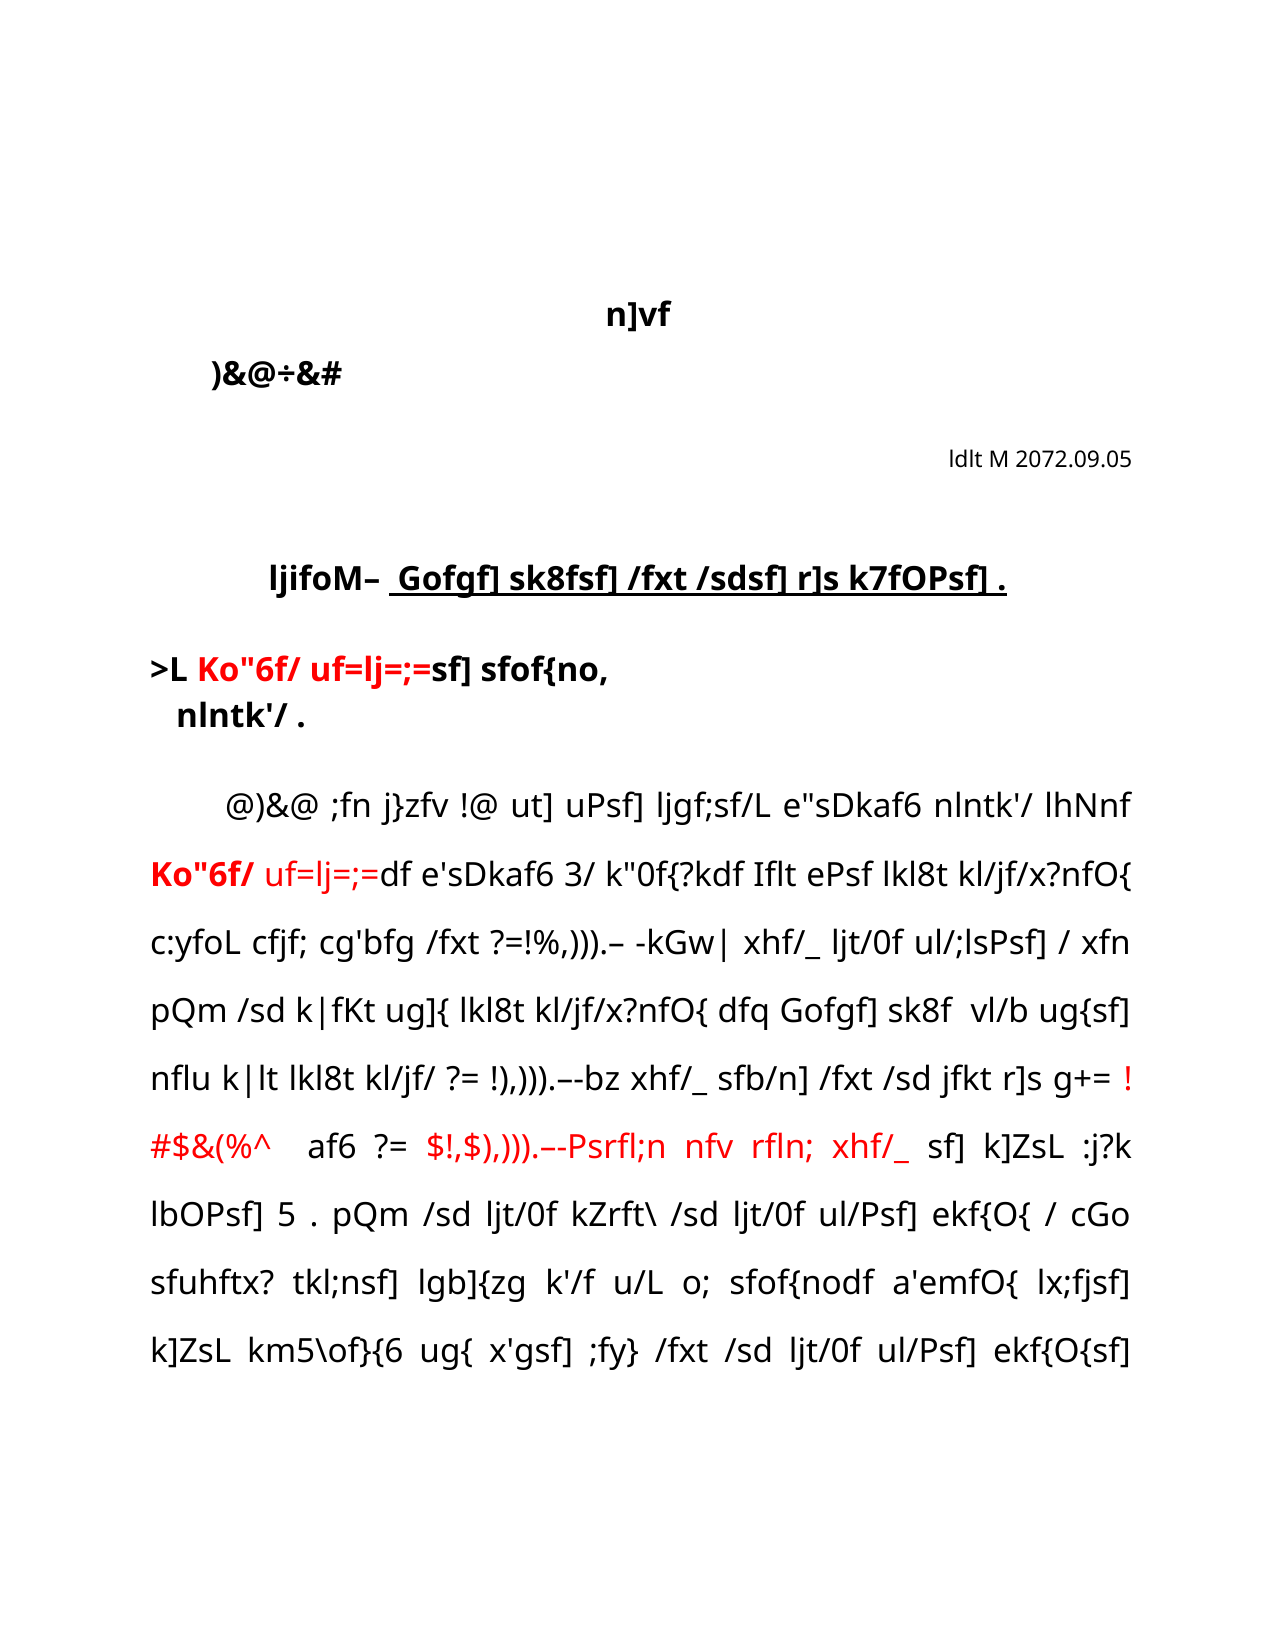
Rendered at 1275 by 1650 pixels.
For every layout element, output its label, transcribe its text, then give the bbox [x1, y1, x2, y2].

text ljifoM– Gofgf] sk8fsf] /fxt /sdsf] r]s k7fOPsf] . [150, 555, 1125, 601]
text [150, 782, 1132, 1373]
text n]vf [150, 291, 1125, 336]
text >L Ko"6f/ uf=lj=;=sf] sfof{no, [150, 646, 1125, 691]
text nlntk'/ . [150, 691, 1125, 737]
text )&@÷&# [150, 349, 1125, 395]
text ldlt M 2072.09.05 [150, 443, 1132, 474]
